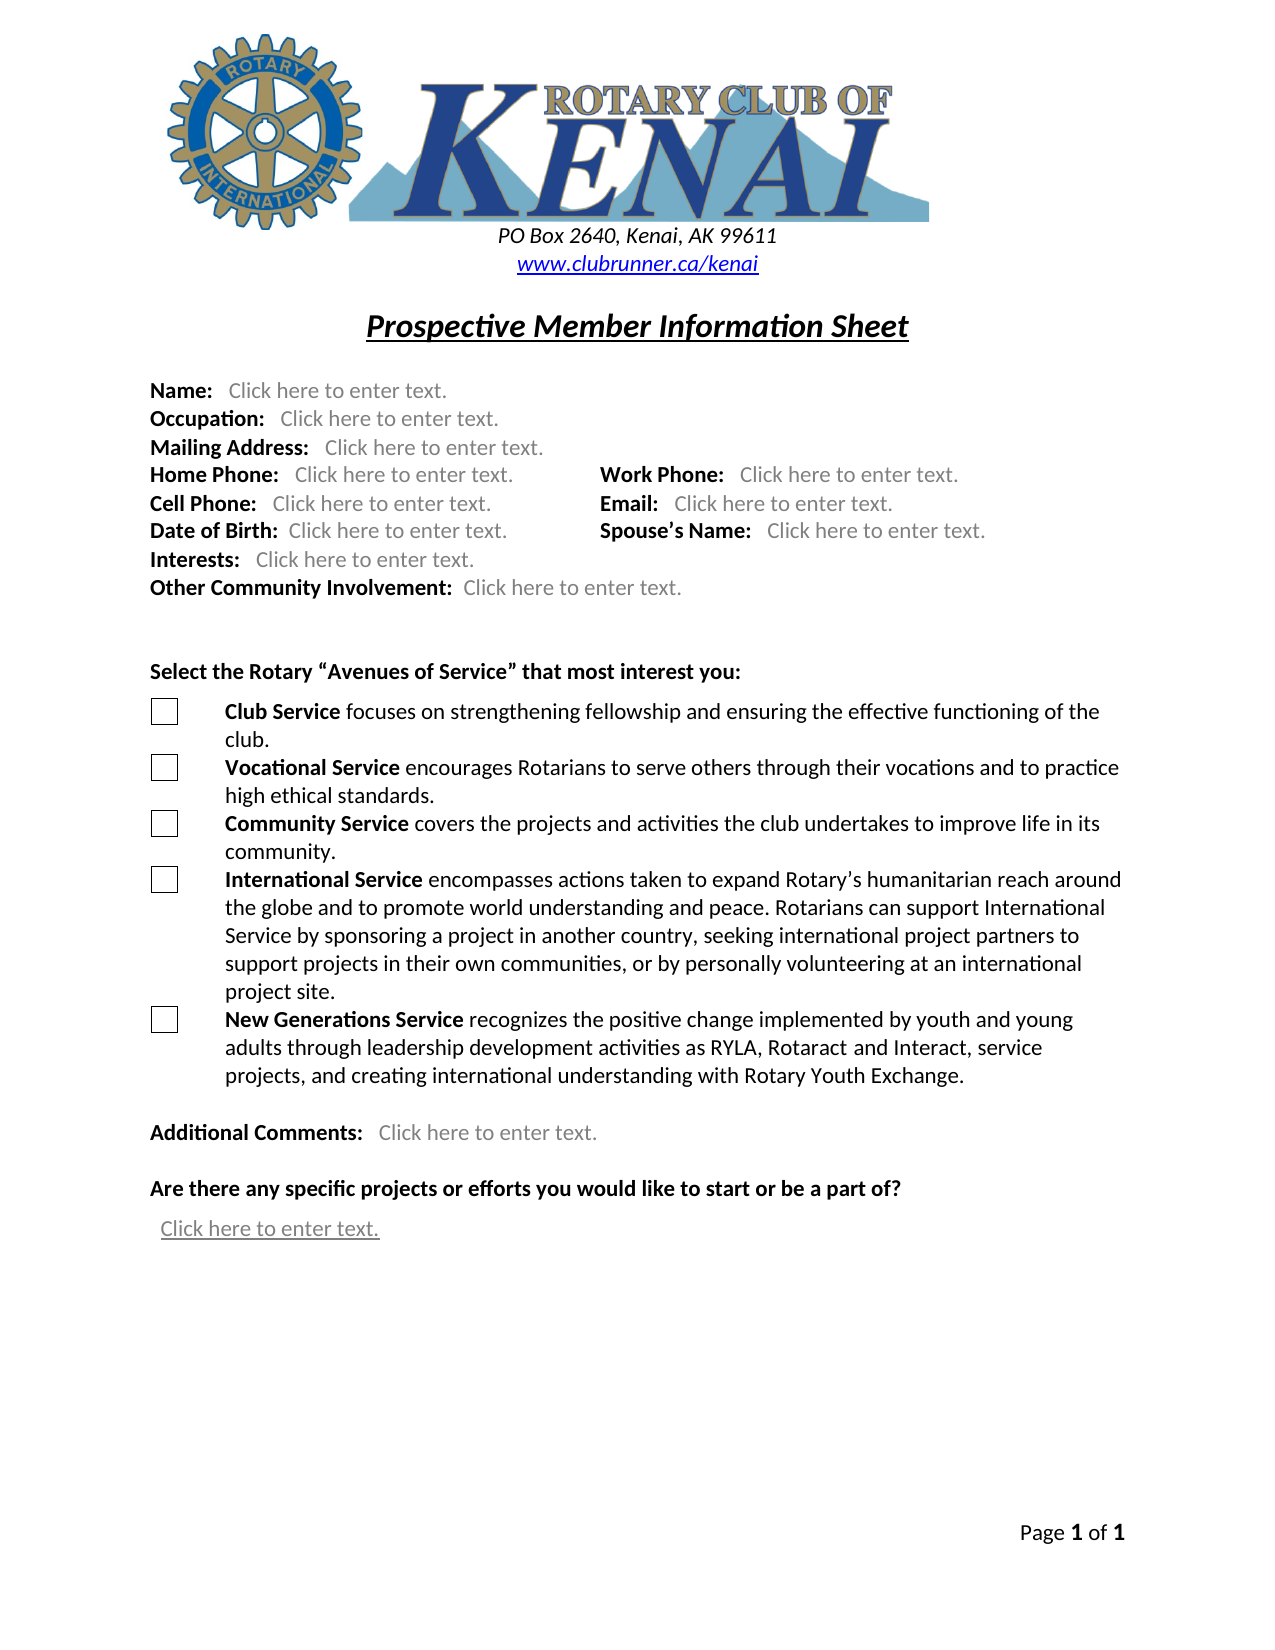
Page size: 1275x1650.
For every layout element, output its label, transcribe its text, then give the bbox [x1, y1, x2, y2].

text Other Community Involvement: [150, 573, 1125, 601]
text Prospective Member Information Sheet [150, 305, 1125, 346]
text Are there any specific projects or efforts you would like to start or be a part of? [150, 1174, 1125, 1202]
text Select the Rotary “Avenues of Service” that most interest you: [150, 657, 1125, 685]
text New Generations Service recognizes the positive change implemented by youth and young adults through leadership development activities as RYLA, Rotaract and Interact, service projects, and creating international understanding with Rotary Youth Exchange. [150, 1006, 1125, 1089]
picture [167, 34, 930, 230]
text Date of Birth: Spouse’s Name: [150, 517, 1125, 545]
text Interests: [150, 545, 1125, 573]
text Community Service covers the projects and activities the club undertakes to improve life in its community. [150, 809, 1125, 865]
text Vocational Service encourages Rotarians to serve others through their vocations and to practice high ethical standards. [150, 753, 1125, 809]
text www.clubrunner.ca/kenai [150, 249, 1125, 277]
text Home Phone: Work Phone: [150, 461, 1125, 489]
text Club Service focuses on strengthening fellowship and ensuring the effective functioning of the club. [150, 697, 1125, 753]
text Mailing Address: [150, 433, 1125, 461]
text Cell Phone: Email: [150, 489, 1125, 517]
text International Service encompasses actions taken to expand Rotary’s humanitarian reach around the globe and to promote world understanding and peace. Rotarians can support International Service by sponsoring a project in another country, seeking international project partners to support projects in their own communities, or by personally volunteering at an international project site. [150, 865, 1125, 1006]
text Additional Comments: [150, 1118, 1125, 1146]
text PO Box 2640, Kenai, AK 99611 [150, 221, 1125, 249]
text Name: [150, 377, 1125, 404]
text Occupation: [150, 404, 1125, 433]
